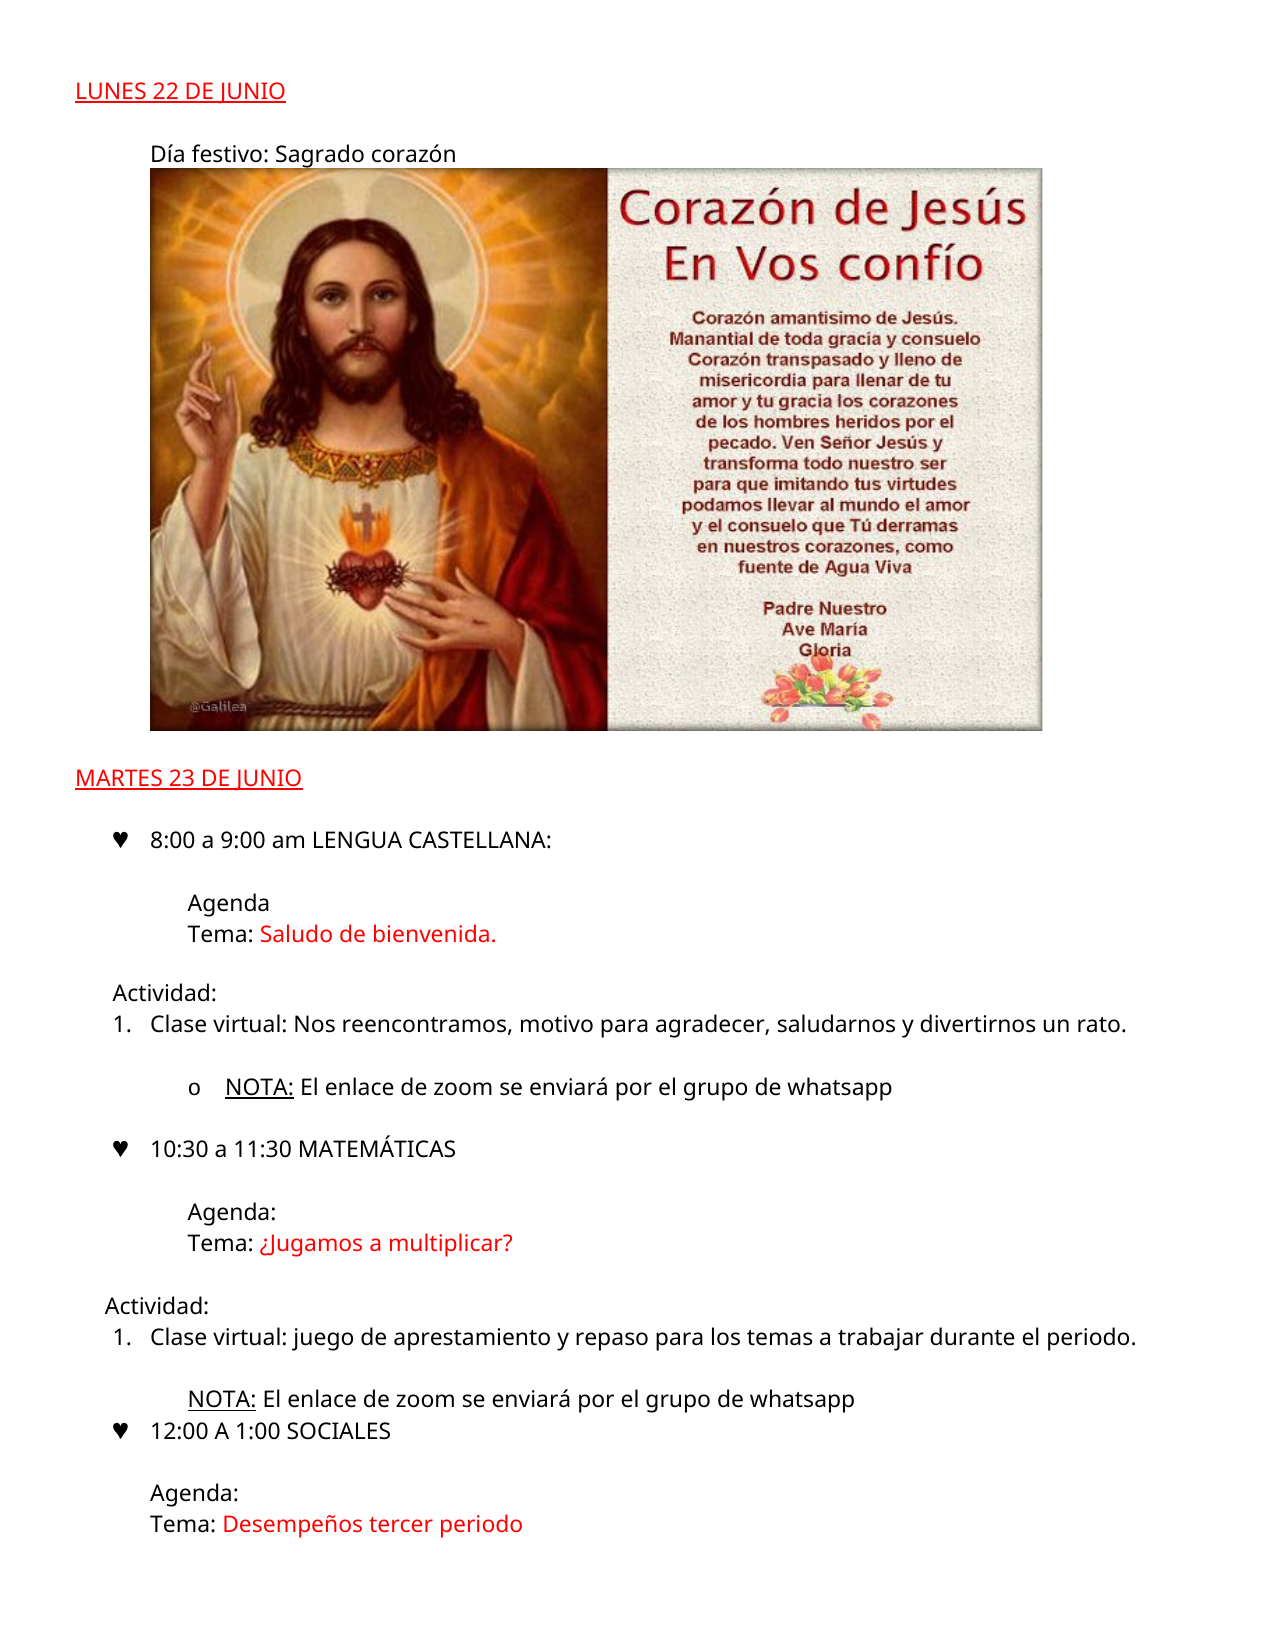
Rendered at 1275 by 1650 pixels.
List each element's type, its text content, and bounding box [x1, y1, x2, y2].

text LUNES 22 DE JUNIO [75, 75, 1200, 106]
text Agenda [187, 887, 1200, 918]
picture [150, 168, 1043, 731]
text Agenda: [150, 1477, 1200, 1508]
text MARTES 23 DE JUNIO [75, 762, 1200, 793]
list NOTA: El enlace de zoom se enviará por el grupo de whatsapp [187, 1071, 1200, 1102]
list Clase virtual: Nos reencontramos, motivo para agradecer, saludarnos y divertirnos un rato. [112, 1008, 1200, 1039]
text Tema: ¿Jugamos a multiplicar? [187, 1227, 1200, 1258]
text Agenda: [187, 1196, 1200, 1227]
text Tema: Desempeños tercer periodo [150, 1508, 1200, 1540]
list 10:30 a 11:30 MATEMÁTICAS [112, 1133, 1200, 1165]
list 12:00 A 1:00 SOCIALES [112, 1415, 1200, 1446]
list Clase virtual: juego de aprestamiento y repaso para los temas a trabajar durante el periodo. [112, 1321, 1200, 1352]
list 8:00 a 9:00 am LENGUA CASTELLANA: [112, 824, 1200, 855]
text Actividad: [112, 977, 1200, 1008]
text NOTA: El enlace de zoom se enviará por el grupo de whatsapp [187, 1383, 1200, 1415]
text Día festivo: Sagrado corazón [150, 137, 1200, 169]
text Actividad: [75, 1290, 1200, 1321]
text Tema: Saludo de bienvenida. [187, 918, 1200, 949]
